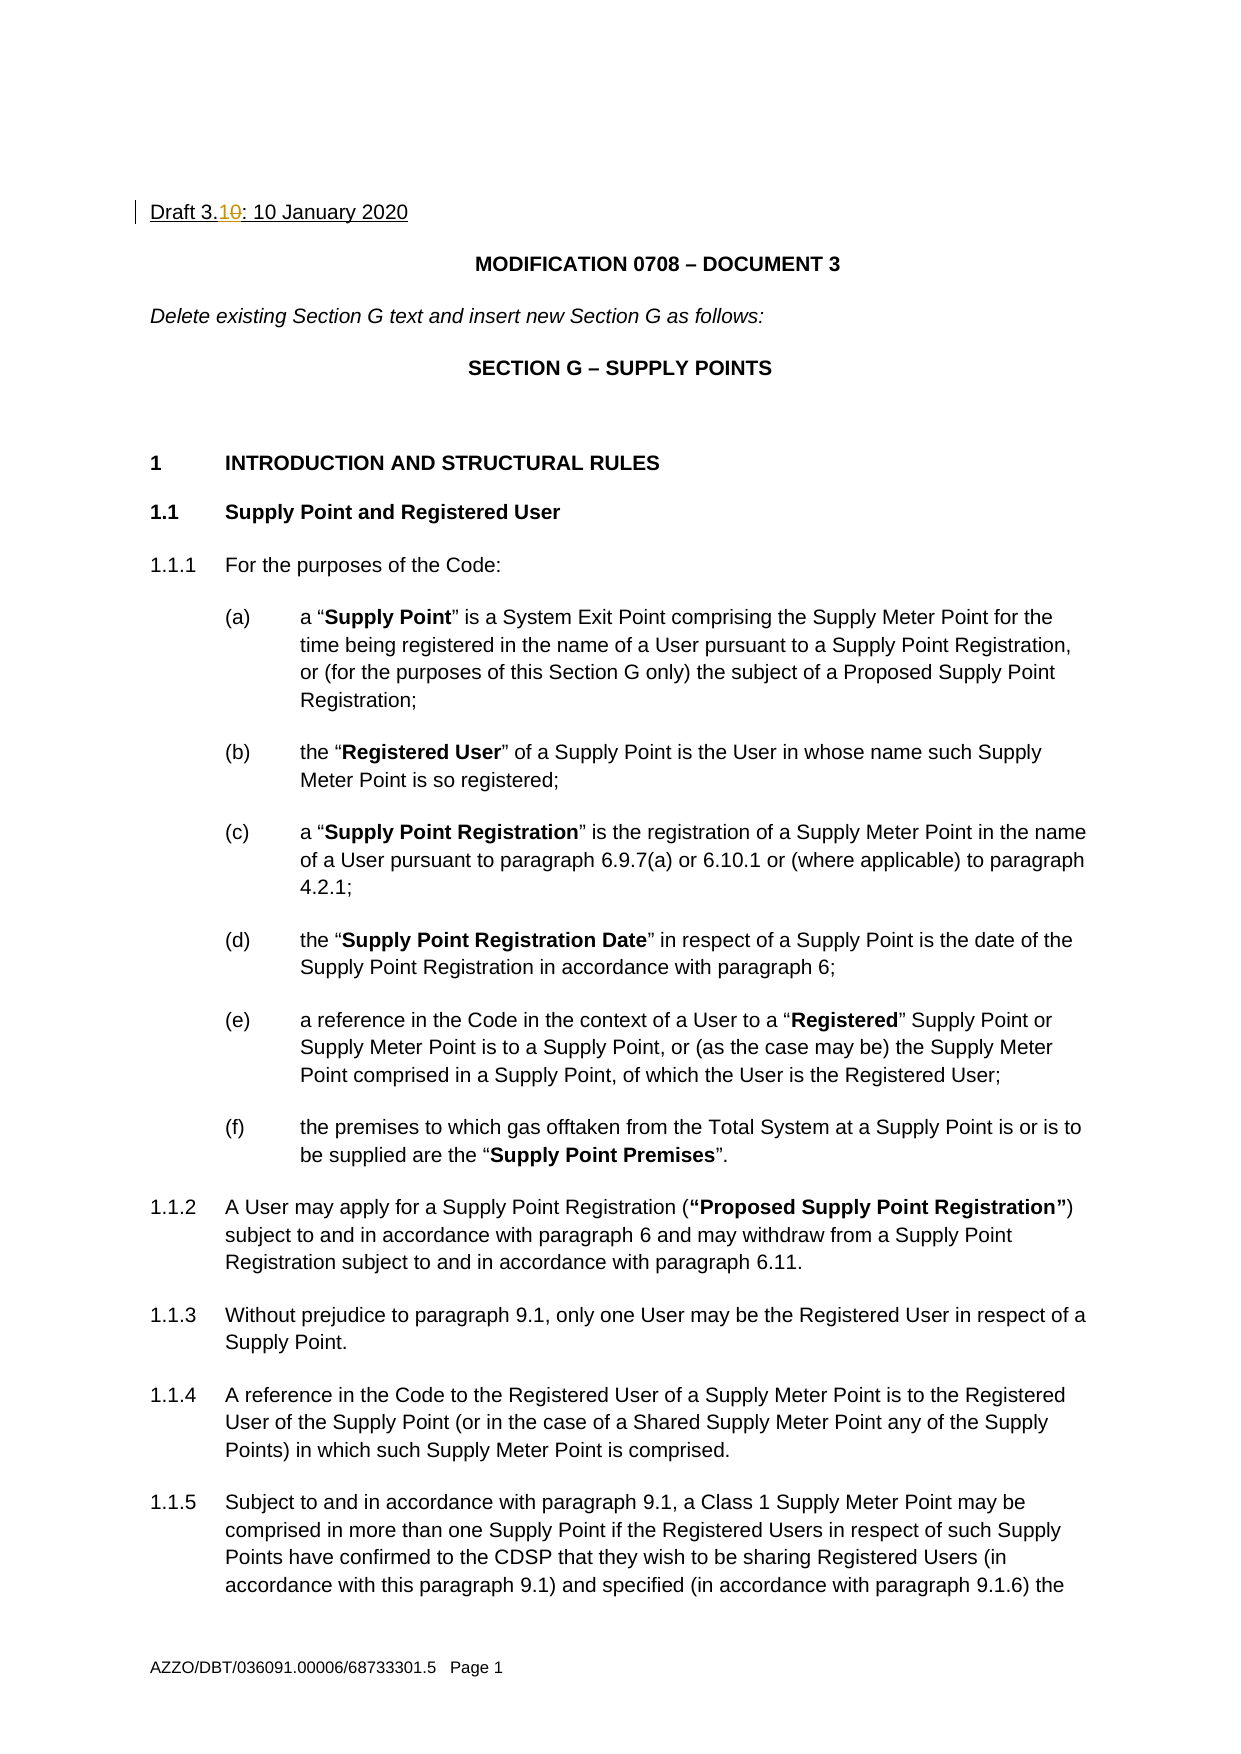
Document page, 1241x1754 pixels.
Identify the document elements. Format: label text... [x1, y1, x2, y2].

subtitle INTRODUCTION AND STRUCTURAL RULES [150, 451, 1090, 475]
text a “Supply Point” is a System Exit Point comprising the Supply Meter Point for the time being registered in the name of a User pursuant to a Supply Point Registration, or (for the purposes of this Section G only) the subject of a Proposed Supply Point Registration; [225, 605, 1090, 712]
text the “Registered User” of a Supply Point is the User in whose name such Supply Meter Point is so registered; [225, 740, 1090, 792]
text Without prejudice to paragraph 9.1, only one User may be the Registered User in respect of a Supply Point. [150, 1303, 1090, 1354]
text SECTION G – SUPPLY POINTS [150, 355, 1090, 379]
text Delete existing Section G text and insert new Section G as follows: [150, 304, 1090, 328]
subtitle Supply Point and Registered User [150, 500, 1090, 524]
text For the purposes of the Code: [150, 553, 1090, 577]
subtitle Draft 3.: 10 January 2020 [150, 200, 1090, 224]
text a “Supply Point Registration” is the registration of a Supply Meter Point in the name of a User pursuant to paragraph 6.9.7(a) or 6.10.1 or (where applicable) to paragraph 4.2.1; [225, 820, 1090, 899]
text the “Supply Point Registration Date” in respect of a Supply Point is the date of the Supply Point Registration in accordance with paragraph 6; [225, 928, 1090, 979]
text A User may apply for a Supply Point Registration (“Proposed Supply Point Registration”) subject to and in accordance with paragraph 6 and may withdraw from a Supply Point Registration subject to and in accordance with paragraph 6.11. [150, 1195, 1090, 1274]
text the premises to which gas offtaken from the Total System at a Supply Point is or is to be supplied are the “Supply Point Premises”. [225, 1115, 1090, 1167]
text a reference in the Code in the context of a User to a “Registered” Supply Point or Supply Meter Point is to a Supply Point, or (as the case may be) the Supply Meter Point comprised in a Supply Point, of which the User is the Registered User; [225, 1008, 1090, 1087]
text A reference in the Code to the Registered User of a Supply Meter Point is to the Registered User of the Supply Point (or in the case of a Shared Supply Meter Point any of the Supply Points) in which such Supply Meter Point is comprised. [150, 1383, 1090, 1462]
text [150, 1490, 1090, 1597]
text MODIFICATION 0708 – DOCUMENT 3 [225, 251, 1090, 275]
